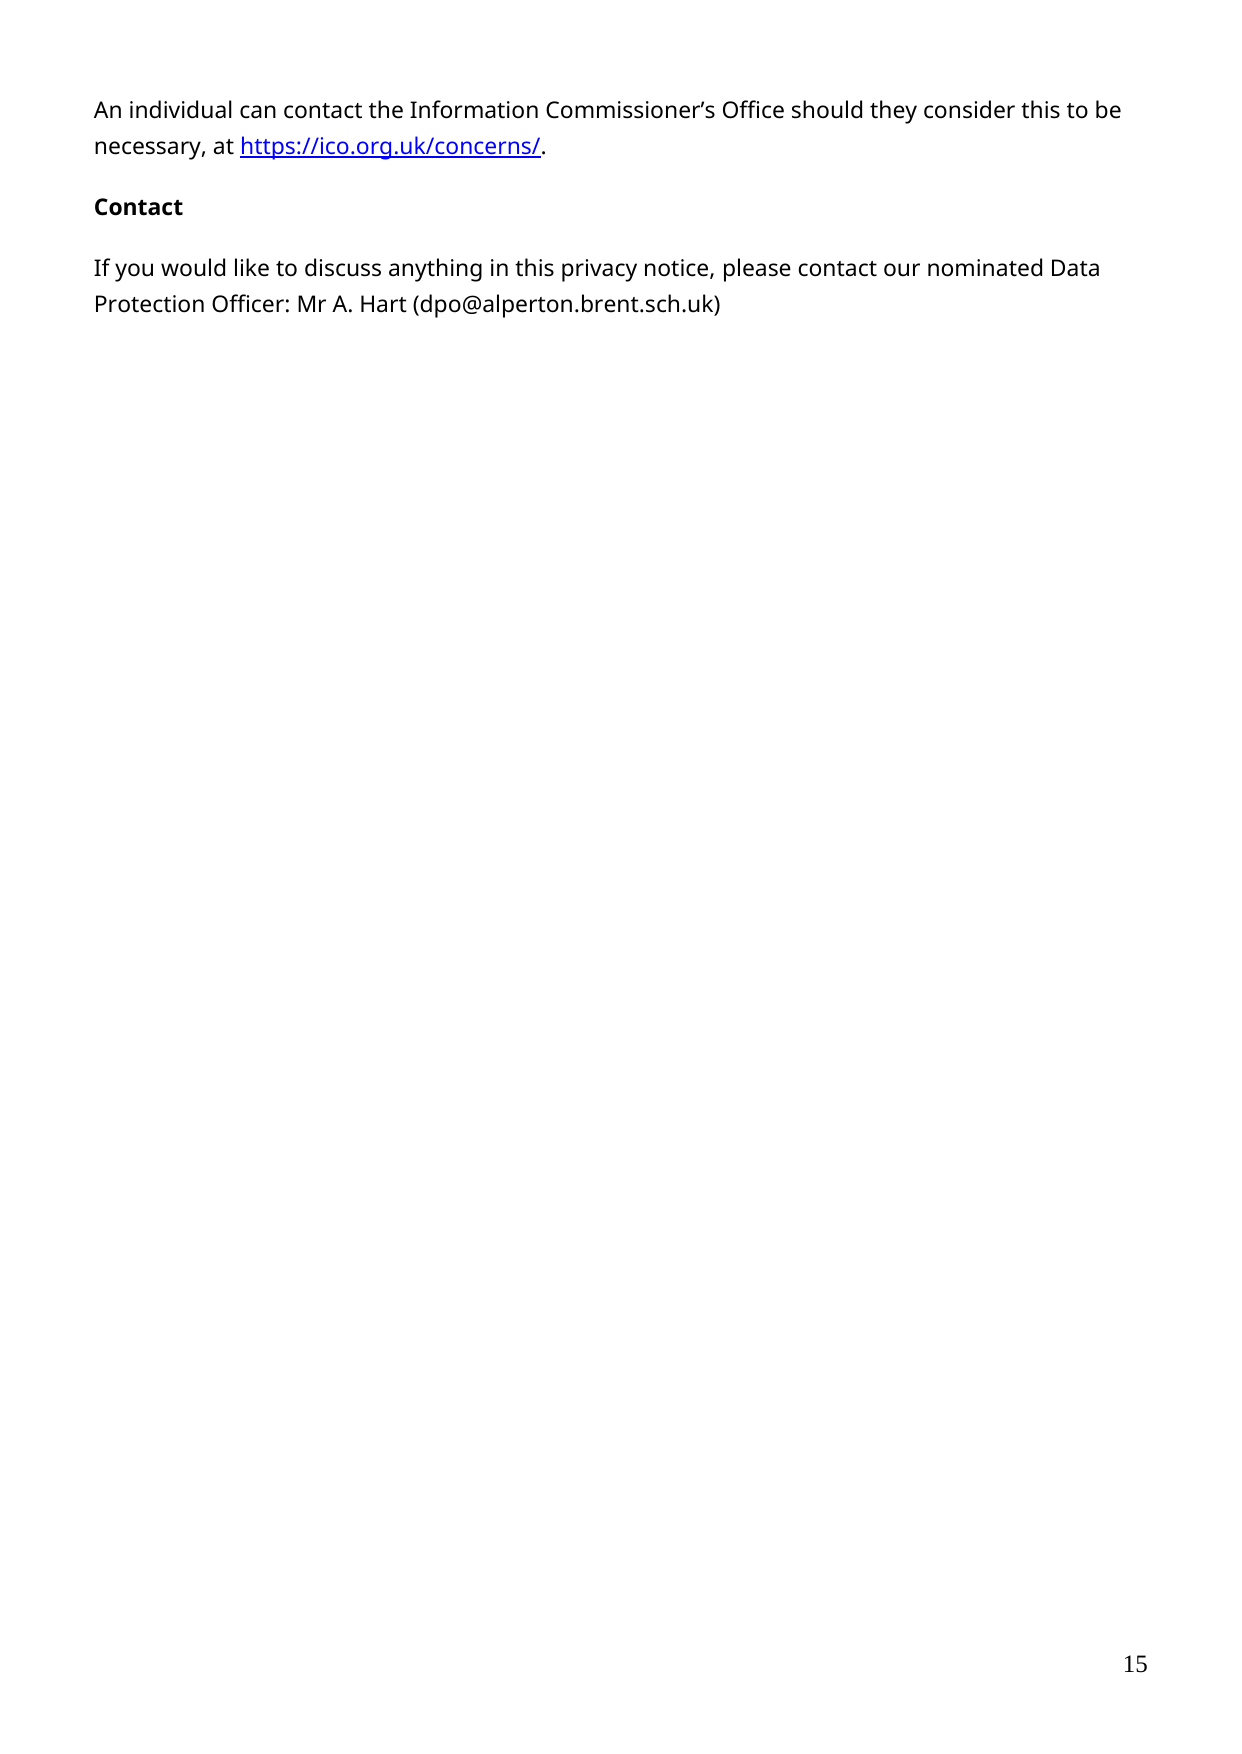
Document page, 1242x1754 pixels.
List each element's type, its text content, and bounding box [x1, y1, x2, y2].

text If you would like to discuss anything in this privacy notice, please contact our nominated Data Protection Officer: Mr A. Hart (dpo@alperton.brent.sch.uk) [94, 252, 1150, 319]
text An individual can contact the Information Commissioner’s Office should they consider this to be necessary, at https://ico.org.uk/concerns/. [94, 94, 1150, 161]
text Contact [94, 191, 1150, 222]
